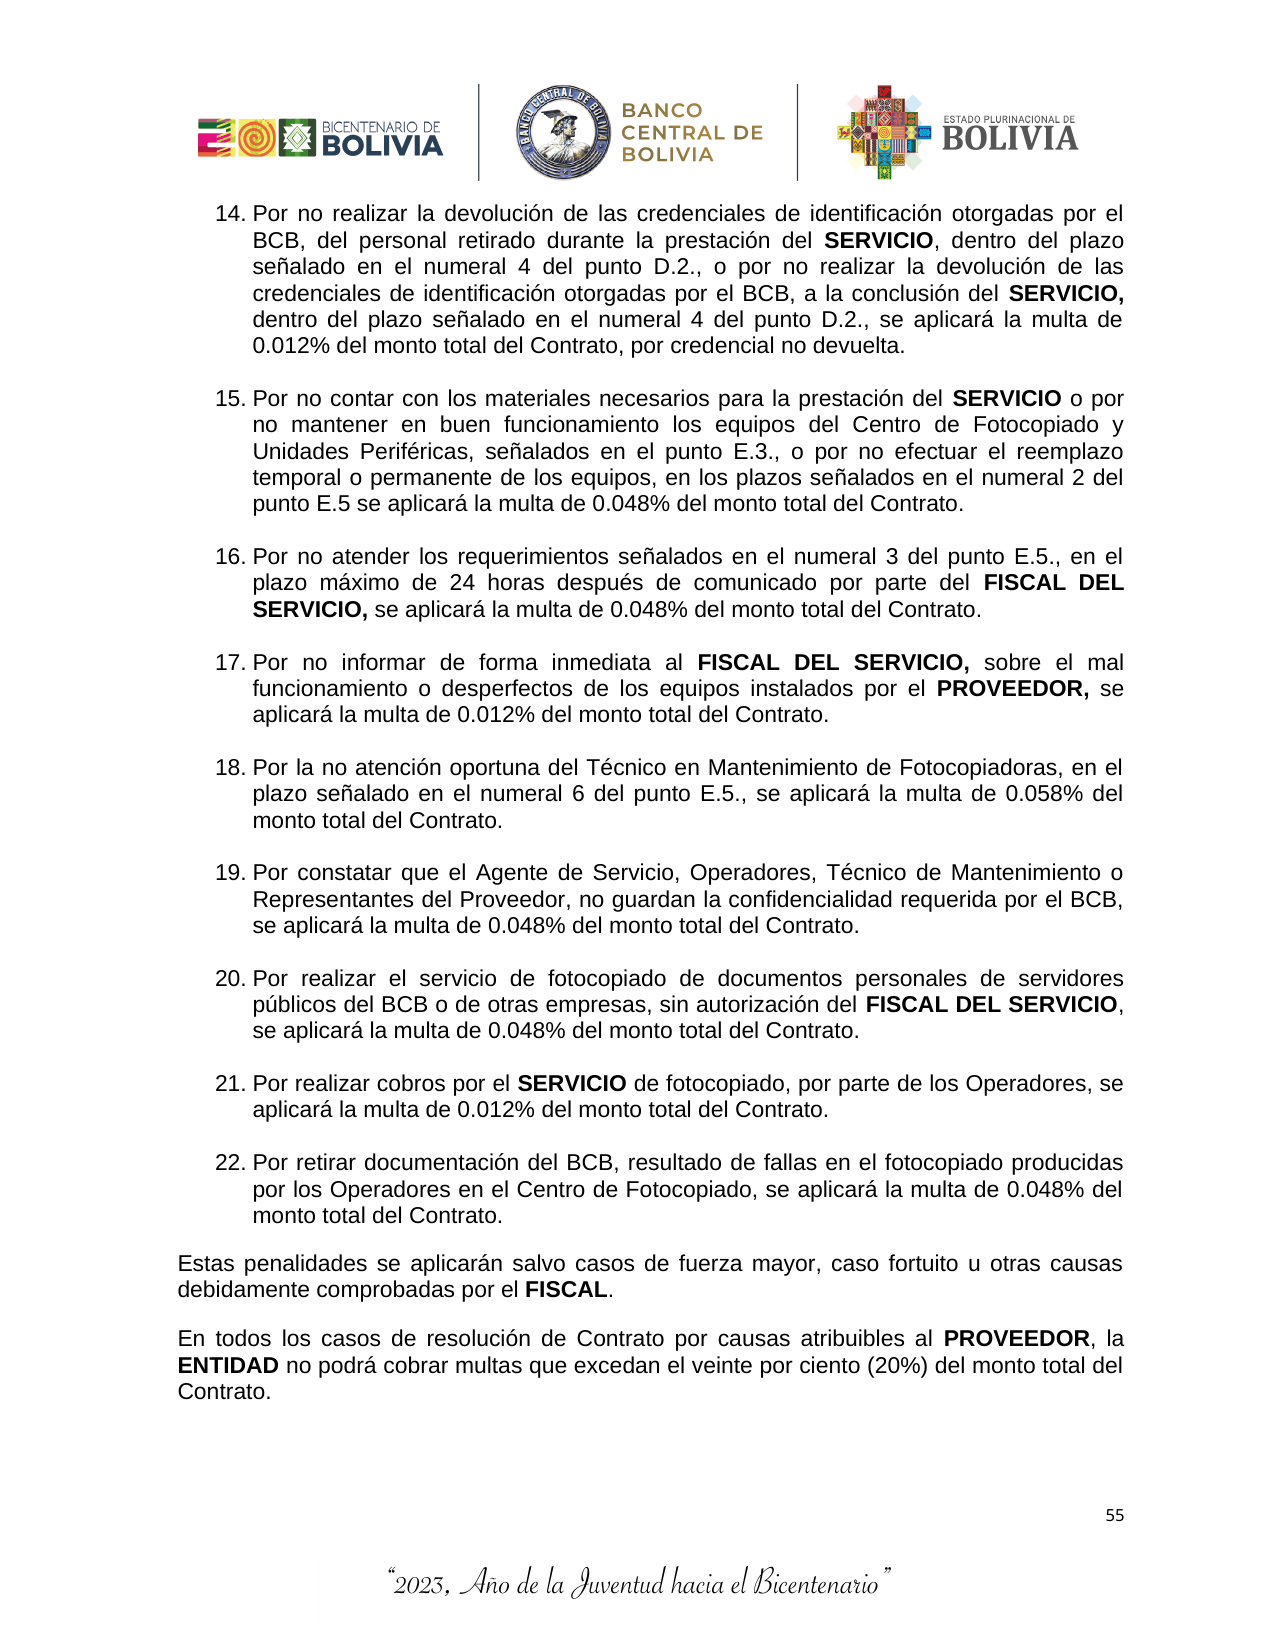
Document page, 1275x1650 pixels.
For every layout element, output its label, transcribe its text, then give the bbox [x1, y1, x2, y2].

list Por no contar con los materiales necesarios para la prestación del SERVICIO o por no mantener en buen funcionamiento los equipos del Centro de Fotocopiado y Unidades Periféricas, señalados en el punto E.3., o por no efectuar el reemplazo temporal o permanente de los equipos, en los plazos señalados en el numeral 2 del punto E.5 se aplicará la multa de 0.048% del monto total del Contrato. [215, 385, 1124, 517]
list Por retirar documentación del BCB, resultado de fallas en el fotocopiado producidas por los Operadores en el Centro de Fotocopiado, se aplicará la multa de 0.048% del monto total del Contrato. [215, 1149, 1124, 1228]
list Por no realizar la devolución de las credenciales de identificación otorgadas por el BCB, del personal retirado durante la prestación del SERVICIO, dentro del plazo señalado en el numeral 4 del punto D.2., o por no realizar la devolución de las credenciales de identificación otorgadas por el BCB, a la conclusión del SERVICIO, dentro del plazo señalado en el numeral 4 del punto D.2., se aplicará la multa de 0.012% del monto total del Contrato, por credencial no devuelta. [215, 181, 1124, 358]
list Por no atender los requerimientos señalados en el numeral 3 del punto E.5., en el plazo máximo de 24 horas después de comunicado por parte del FISCAL DEL SERVICIO, se aplicará la multa de 0.048% del monto total del Contrato. [215, 543, 1124, 622]
list Por realizar el servicio de fotocopiado de documentos personales de servidores públicos del BCB o de otras empresas, sin autorización del FISCAL DEL SERVICIO, se aplicará la multa de 0.048% del monto total del Contrato. [215, 965, 1124, 1044]
list Por realizar cobros por el SERVICIO de fotocopiado, por parte de los Operadores, se aplicará la multa de 0.012% del monto total del Contrato. [215, 1070, 1124, 1123]
list Por la no atención oportuna del Técnico en Mantenimiento de Fotocopiadoras, en el plazo señalado en el numeral 6 del punto E.5., se aplicará la multa de 0.058% del monto total del Contrato. [215, 754, 1124, 833]
list Por no informar de forma inmediata al FISCAL DEL SERVICIO, sobre el mal funcionamiento o desperfectos de los equipos instalados por el PROVEEDOR, se aplicará la multa de 0.012% del monto total del Contrato. [215, 648, 1124, 727]
text En todos los casos de resolución de Contrato por causas atribuibles al PROVEEDOR, la ENTIDAD no podrá cobrar multas que excedan el veinte por ciento (20%) del monto total del Contrato. [177, 1325, 1124, 1404]
picture [0, 0, 1271, 181]
list Por constatar que el Agente de Servicio, Operadores, Técnico de Mantenimiento o Representantes del Proveedor, no guardan la confidencialidad requerida por el BCB, se aplicará la multa de 0.048% del monto total del Contrato. [215, 859, 1124, 938]
picture [1, 1554, 1273, 1626]
text Estas penalidades se aplicarán salvo casos de fuerza mayor, caso fortuito u otras causas debidamente comprobadas por el FISCAL. [177, 1250, 1124, 1302]
